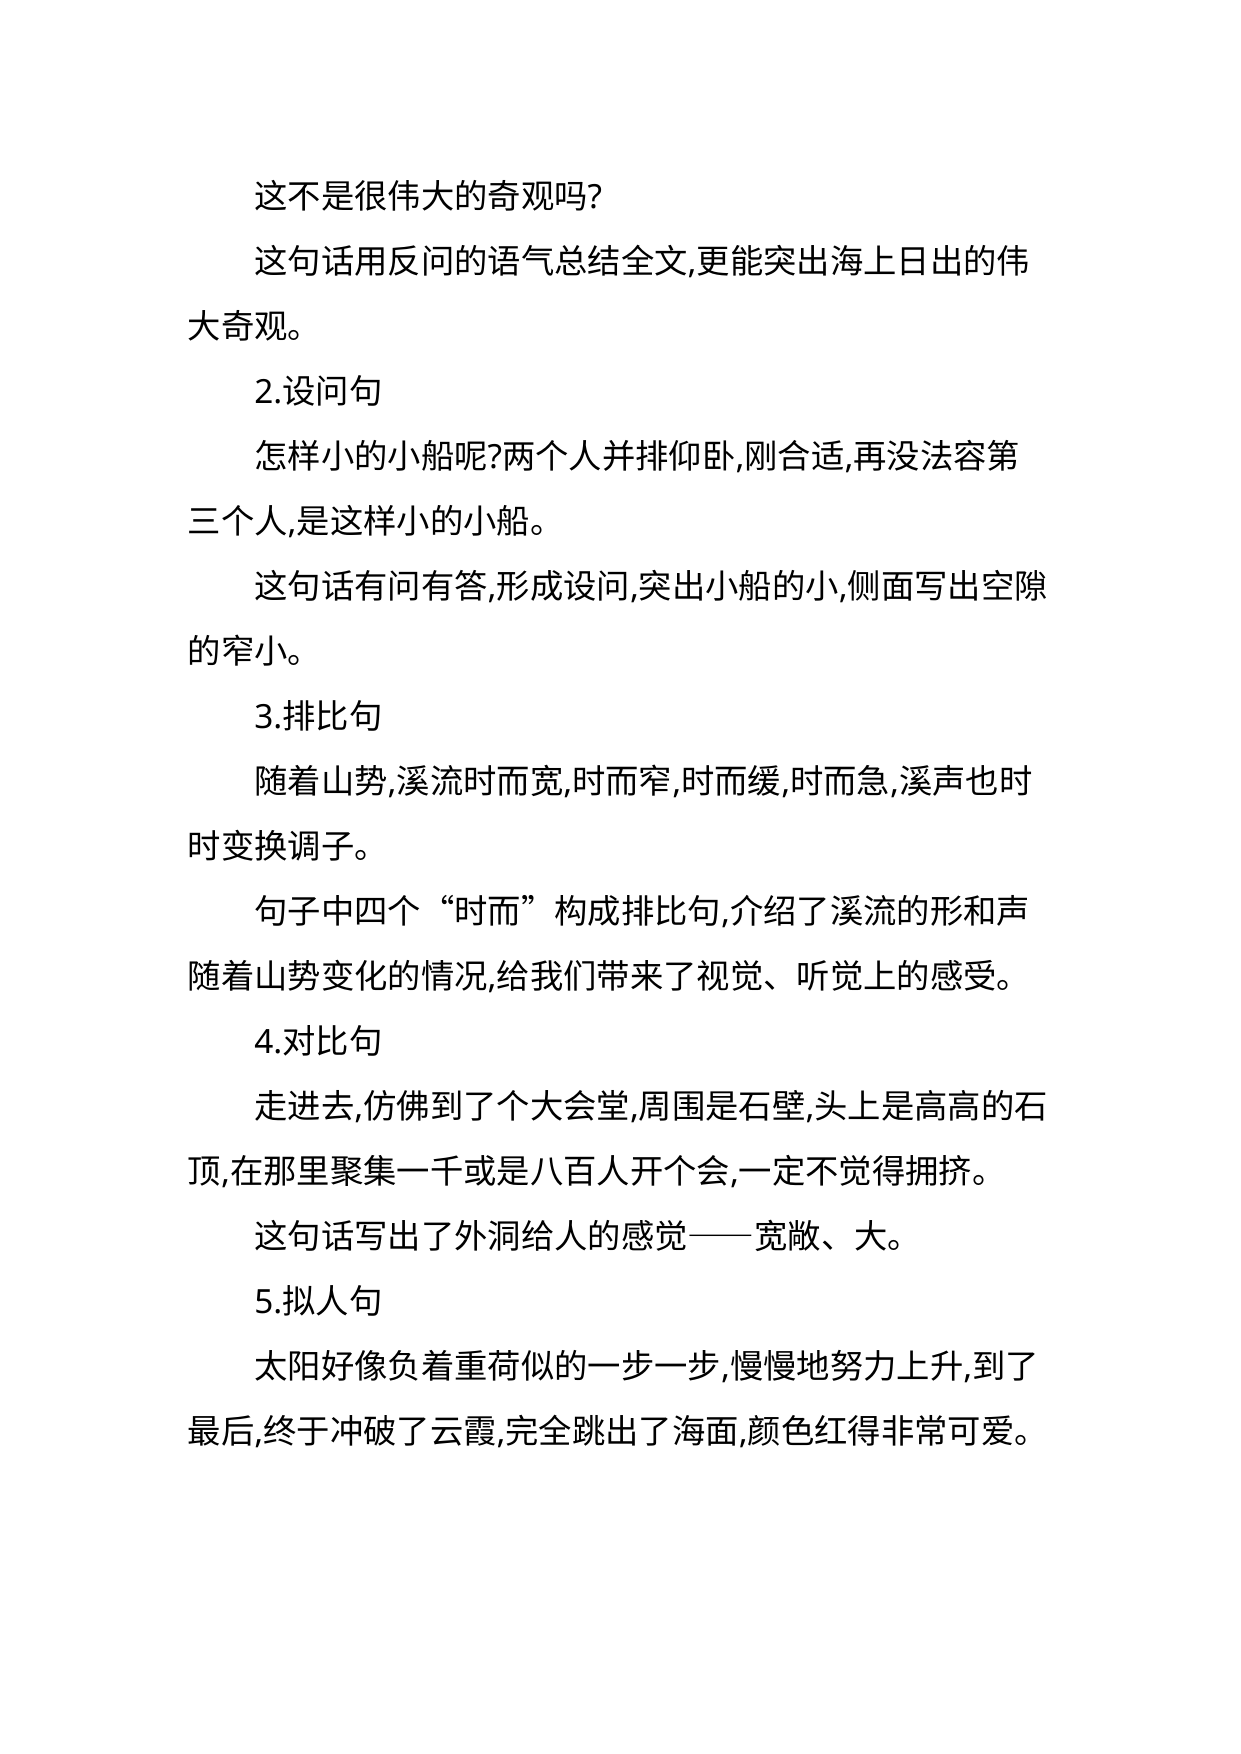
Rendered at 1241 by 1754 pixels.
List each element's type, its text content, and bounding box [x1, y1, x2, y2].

text 3.排比句 [187, 682, 1053, 747]
text 4.对比句 [187, 1007, 1053, 1072]
text 这句话用反问的语气总结全文,更能突出海上日出的伟大奇观。 [187, 227, 1053, 357]
text 这不是很伟大的奇观吗? [187, 162, 1053, 227]
text 这句话写出了外洞给人的感觉——宽敞、大。 [187, 1202, 1053, 1267]
text 随着山势,溪流时而宽,时而窄,时而缓,时而急,溪声也时时变换调子。 [187, 747, 1053, 877]
text 走进去,仿佛到了个大会堂,周围是石壁,头上是高高的石顶,在那里聚集一千或是八百人开个会,一定不觉得拥挤。 [187, 1072, 1053, 1202]
text 句子中四个“时而”构成排比句,介绍了溪流的形和声随着山势变化的情况,给我们带来了视觉、听觉上的感受。 [187, 877, 1053, 1007]
text 5.拟人句 [187, 1267, 1053, 1332]
text 怎样小的小船呢?两个人并排仰卧,刚合适,再没法容第三个人,是这样小的小船。 [187, 422, 1053, 552]
text 2.设问句 [187, 357, 1053, 422]
text 这句话有问有答,形成设问,突出小船的小,侧面写出空隙的窄小。 [187, 552, 1053, 682]
text 太阳好像负着重荷似的一步一步,慢慢地努力上升,到了最后,终于冲破了云霞,完全跳出了海面,颜色红得非常可爱。 [187, 1332, 1053, 1462]
